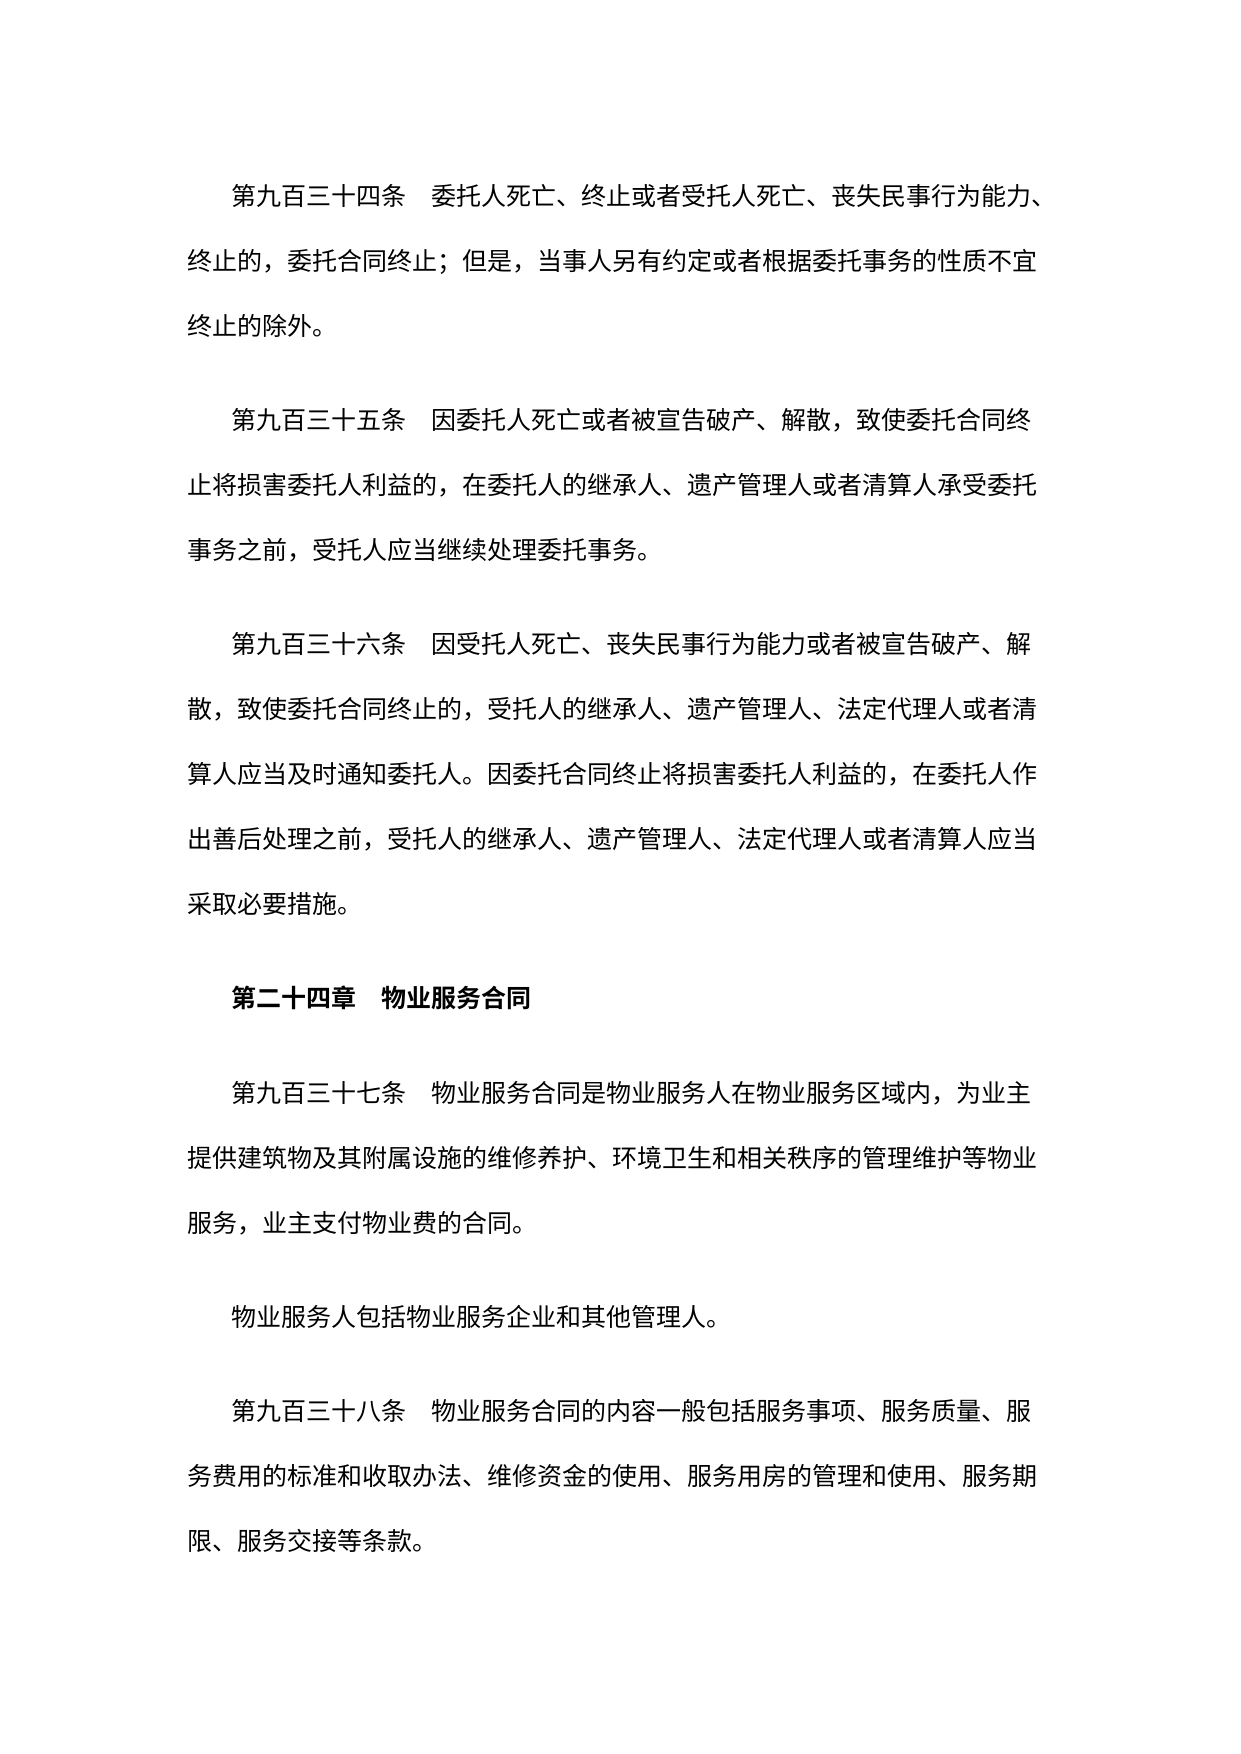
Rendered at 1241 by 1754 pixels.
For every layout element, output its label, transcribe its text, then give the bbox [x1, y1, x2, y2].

text 第九百三十七条 物业服务合同是物业服务人在物业服务区域内，为业主提供建筑物及其附属设施的维修养护、环境卫生和相关秩序的管理维护等物业服务，业主支付物业费的合同。 [187, 1059, 1053, 1254]
text 物业服务人包括物业服务企业和其他管理人。 [187, 1283, 1053, 1348]
text 第九百三十八条 物业服务合同的内容一般包括服务事项、服务质量、服务费用的标准和收取办法、维修资金的使用、服务用房的管理和使用、服务期限、服务交接等条款。 [187, 1377, 1053, 1572]
text 第九百三十四条 委托人死亡、终止或者受托人死亡、丧失民事行为能力、终止的，委托合同终止；但是，当事人另有约定或者根据委托事务的性质不宜终止的除外。 [187, 162, 1053, 357]
text 第二十四章 物业服务合同 [187, 964, 1053, 1029]
text 第九百三十六条 因受托人死亡、丧失民事行为能力或者被宣告破产、解散，致使委托合同终止的，受托人的继承人、遗产管理人、法定代理人或者清算人应当及时通知委托人。因委托合同终止将损害委托人利益的，在委托人作出善后处理之前，受托人的继承人、遗产管理人、法定代理人或者清算人应当采取必要措施。 [187, 610, 1053, 935]
text 第九百三十五条 因委托人死亡或者被宣告破产、解散，致使委托合同终止将损害委托人利益的，在委托人的继承人、遗产管理人或者清算人承受委托事务之前，受托人应当继续处理委托事务。 [187, 386, 1053, 581]
